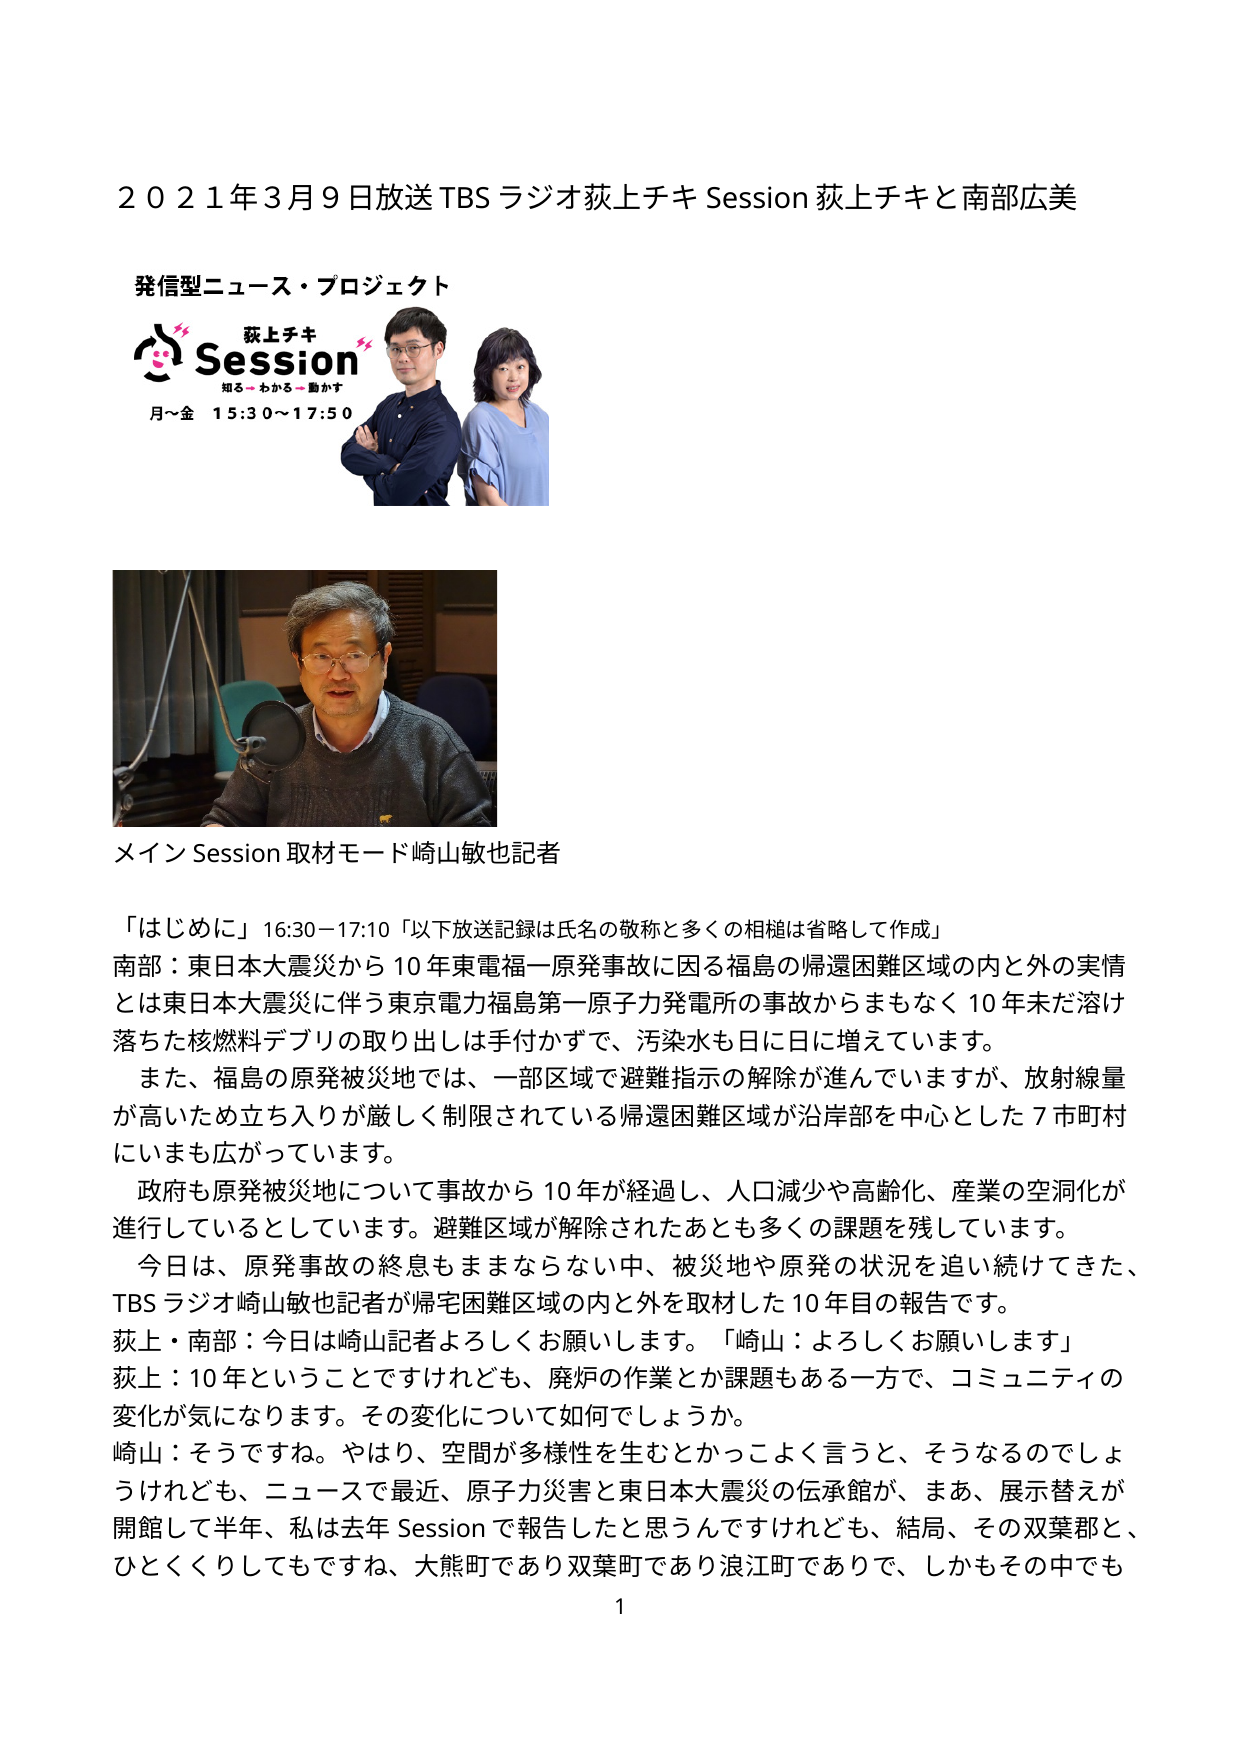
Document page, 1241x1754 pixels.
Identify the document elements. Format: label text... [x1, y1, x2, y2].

text 荻上：10年ということですけれども、廃炉の作業とか課題もある一方で、コミュニティの変化が気になります。その変化について如何でしょうか。 [112, 1358, 1128, 1433]
text 政府も原発被災地について事故から10年が経過し、人口減少や高齢化、産業の空洞化が進行しているとしています。避難区域が解除されたあとも多くの課題を残しています。 [112, 1171, 1128, 1246]
text とは東日本大震災に伴う東京電力福島第一原子力発電所の事故からまもなく10年未だ溶け [112, 983, 1128, 1021]
text 荻上・南部：今日は崎山記者よろしくお願いします。「崎山：よろしくお願いします」 [112, 1321, 1128, 1358]
picture [112, 570, 498, 827]
text 「はじめに」16:30－17:10「以下放送記録は氏名の敬称と多くの相槌は省略して作成」 [112, 908, 1128, 946]
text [112, 1433, 1128, 1583]
text 落ちた核燃料デブリの取り出しは手付かずで、汚染水も日に日に増えています。 [112, 1021, 1128, 1058]
text ２０２１年３月９日放送TBSラジオ荻上チキSession荻上チキと南部広美 [112, 158, 1128, 233]
picture [112, 233, 549, 506]
text 南部：東日本大震災から10年東電福一原発事故に因る福島の帰還困難区域の内と外の実情 [112, 946, 1128, 983]
text 今日は、原発事故の終息もままならない中、被災地や原発の状況を追い続けてきた、TBSラジオ崎山敏也記者が帰宅困難区域の内と外を取材した10年目の報告です。 [112, 1246, 1128, 1321]
text また、福島の原発被災地では、一部区域で避難指示の解除が進んでいますが、放射線量が高いため立ち入りが厳しく制限されている帰還困難区域が沿岸部を中心とした7市町村にいまも広がっています。 [112, 1058, 1128, 1171]
text メインSession取材モード崎山敏也記者 [112, 833, 1128, 871]
